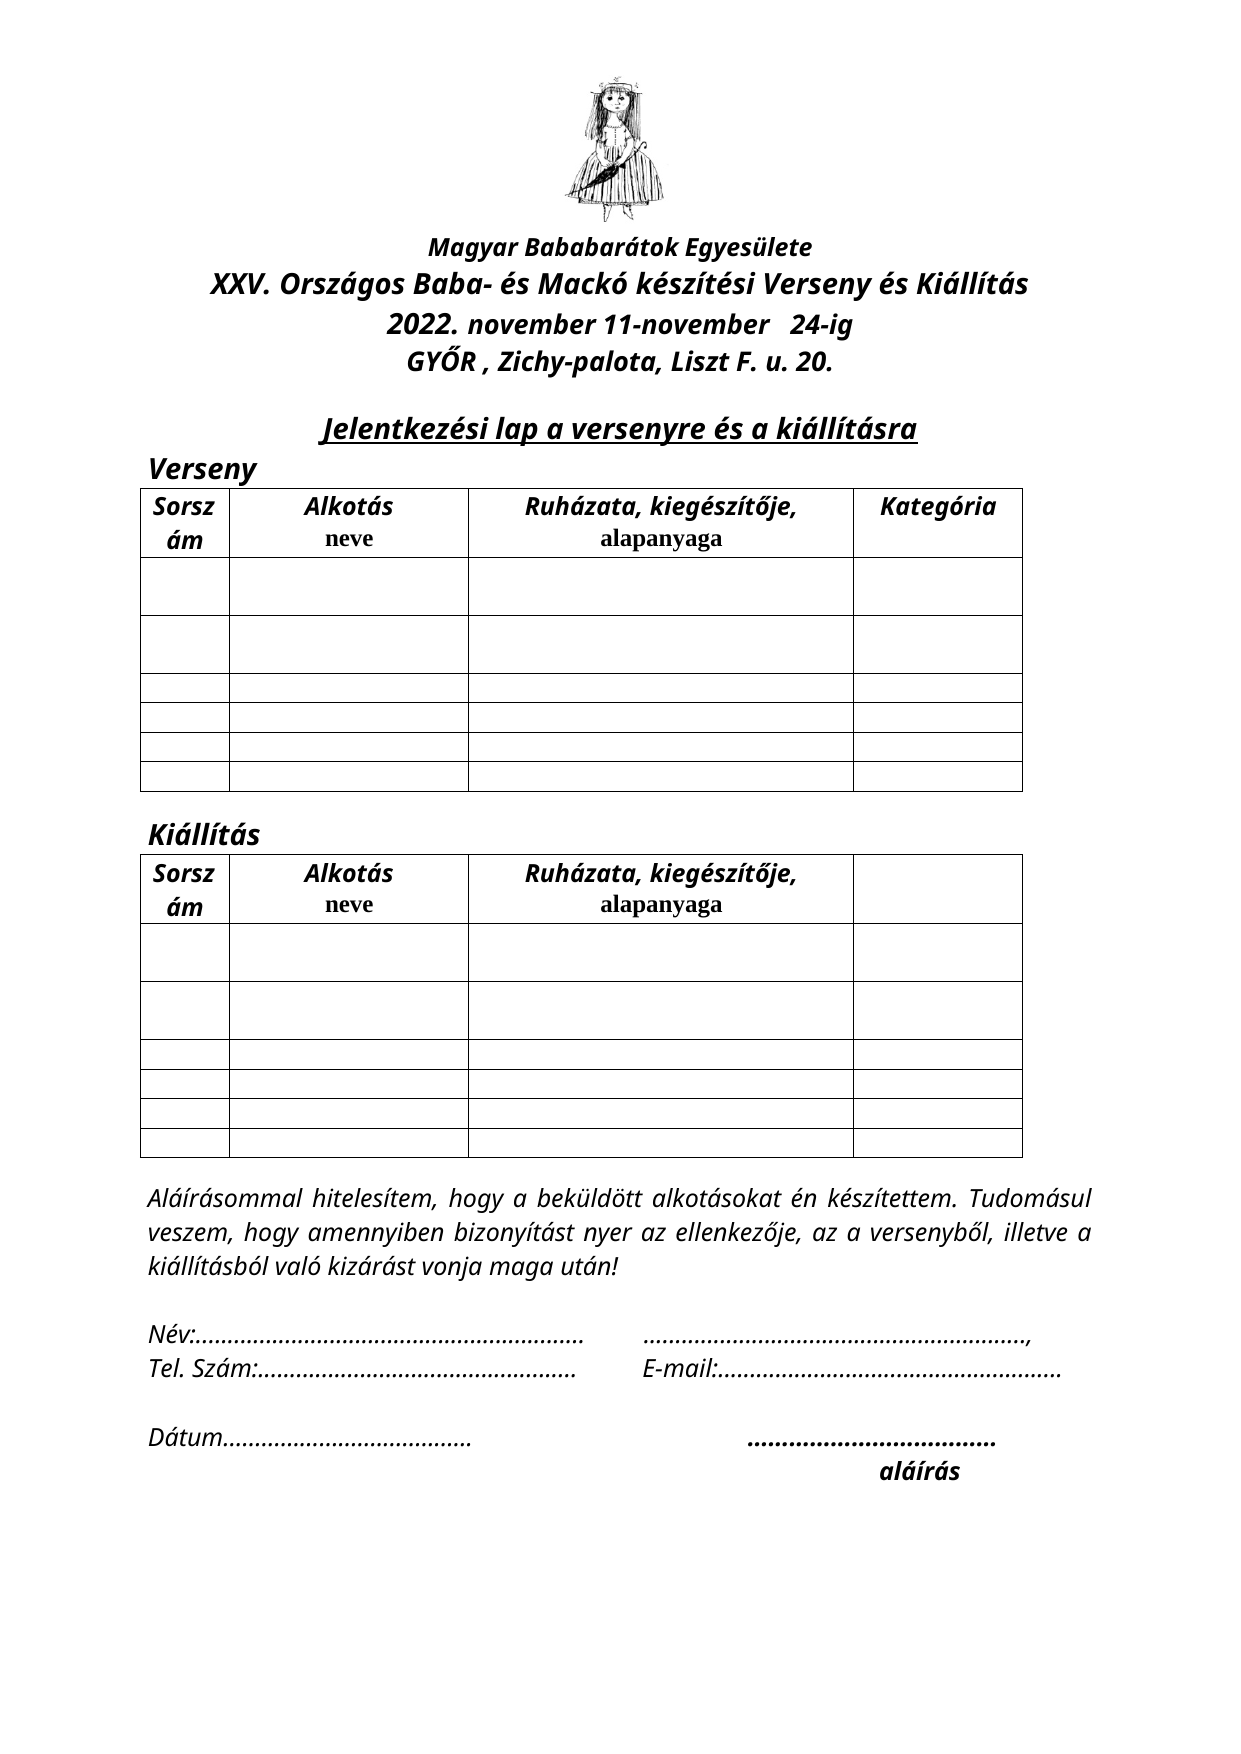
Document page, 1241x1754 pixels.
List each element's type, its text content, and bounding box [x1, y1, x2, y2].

table_cell [469, 1070, 853, 1098]
table_cell [469, 674, 853, 702]
subtitle Kiállítás [148, 814, 1092, 854]
table_cell [230, 1040, 468, 1069]
table_cell [469, 616, 853, 673]
table_header Kategória [854, 489, 1022, 557]
table_cell [141, 1099, 229, 1128]
table_cell [854, 982, 1022, 1039]
table_header Sorszám [141, 855, 229, 923]
text Aláírásommal hitelesítem, hogy a beküldött alkotásokat én készítettem. Tudomásul veszem, hogy amennyiben bizonyítást nyer az ellenkezője, az a versenyből, illetve a kiállításból való kizárást vonja maga után! [148, 1181, 1092, 1283]
table_cell [469, 924, 853, 981]
table_cell [230, 616, 468, 673]
table_cell [230, 1129, 468, 1157]
text Magyar Bababarátok Egyesülete [148, 229, 1092, 263]
table_cell [854, 924, 1022, 981]
table_header Alkotás neve [230, 489, 468, 557]
text XXV. Országos Baba- és Mackó készítési Verseny és Kiállítás [148, 263, 1092, 303]
table_cell [854, 674, 1022, 702]
subtitle Jelentkezési lap a versenyre és a kiállításra [148, 408, 1092, 448]
table_cell [141, 674, 229, 702]
table_cell [469, 1099, 853, 1128]
table_cell [230, 558, 468, 615]
table_header Alkotás neve [230, 855, 468, 923]
table_cell [854, 558, 1022, 615]
table_cell [141, 982, 229, 1039]
subtitle Dátum……………………..……..….. ……………………………… [148, 1419, 1092, 1453]
picture [548, 59, 692, 230]
text Tel. Szám:...............................….............… E-mail:..................................…................. [148, 1351, 1092, 1385]
subtitle 2022. november 11-november 24-ig [148, 303, 1092, 343]
table_cell [230, 733, 468, 761]
table_header Ruházata, kiegészítője, alapanyaga [469, 489, 853, 557]
table_cell [230, 674, 468, 702]
table_cell [230, 762, 468, 791]
table_header Sorszám [141, 489, 229, 557]
table_cell [141, 762, 229, 791]
table_cell [141, 733, 229, 761]
table_cell [230, 703, 468, 732]
text aláírás [369, 1453, 1092, 1487]
table_cell [141, 1129, 229, 1157]
table_cell [141, 558, 229, 615]
table_cell [854, 616, 1022, 673]
subtitle GYŐR , Zichy-palota, Liszt F. u. 20. [148, 343, 1092, 380]
table_cell [141, 616, 229, 673]
table_cell [854, 733, 1022, 761]
table_cell [854, 703, 1022, 732]
table_cell [469, 1129, 853, 1157]
table_cell [230, 982, 468, 1039]
table_cell [230, 1099, 468, 1128]
table_header Ruházata, kiegészítője, alapanyaga [469, 855, 853, 923]
table_cell [854, 762, 1022, 791]
table_cell [854, 1040, 1022, 1069]
text Név:..........................................................… ............................................................, [148, 1317, 1092, 1351]
table_cell [141, 924, 229, 981]
table_header [854, 855, 1022, 923]
table_cell [230, 924, 468, 981]
subtitle Verseny [148, 448, 1092, 488]
table_cell [854, 1129, 1022, 1157]
table_cell [469, 733, 853, 761]
table_cell [469, 762, 853, 791]
table_cell [230, 1070, 468, 1098]
table_cell [469, 558, 853, 615]
table_cell [141, 1070, 229, 1098]
table_cell [469, 703, 853, 732]
table_cell [469, 1040, 853, 1069]
table_cell [854, 1099, 1022, 1128]
table_cell [141, 1040, 229, 1069]
table_cell [854, 1070, 1022, 1098]
table_cell [469, 982, 853, 1039]
table_cell [141, 703, 229, 732]
